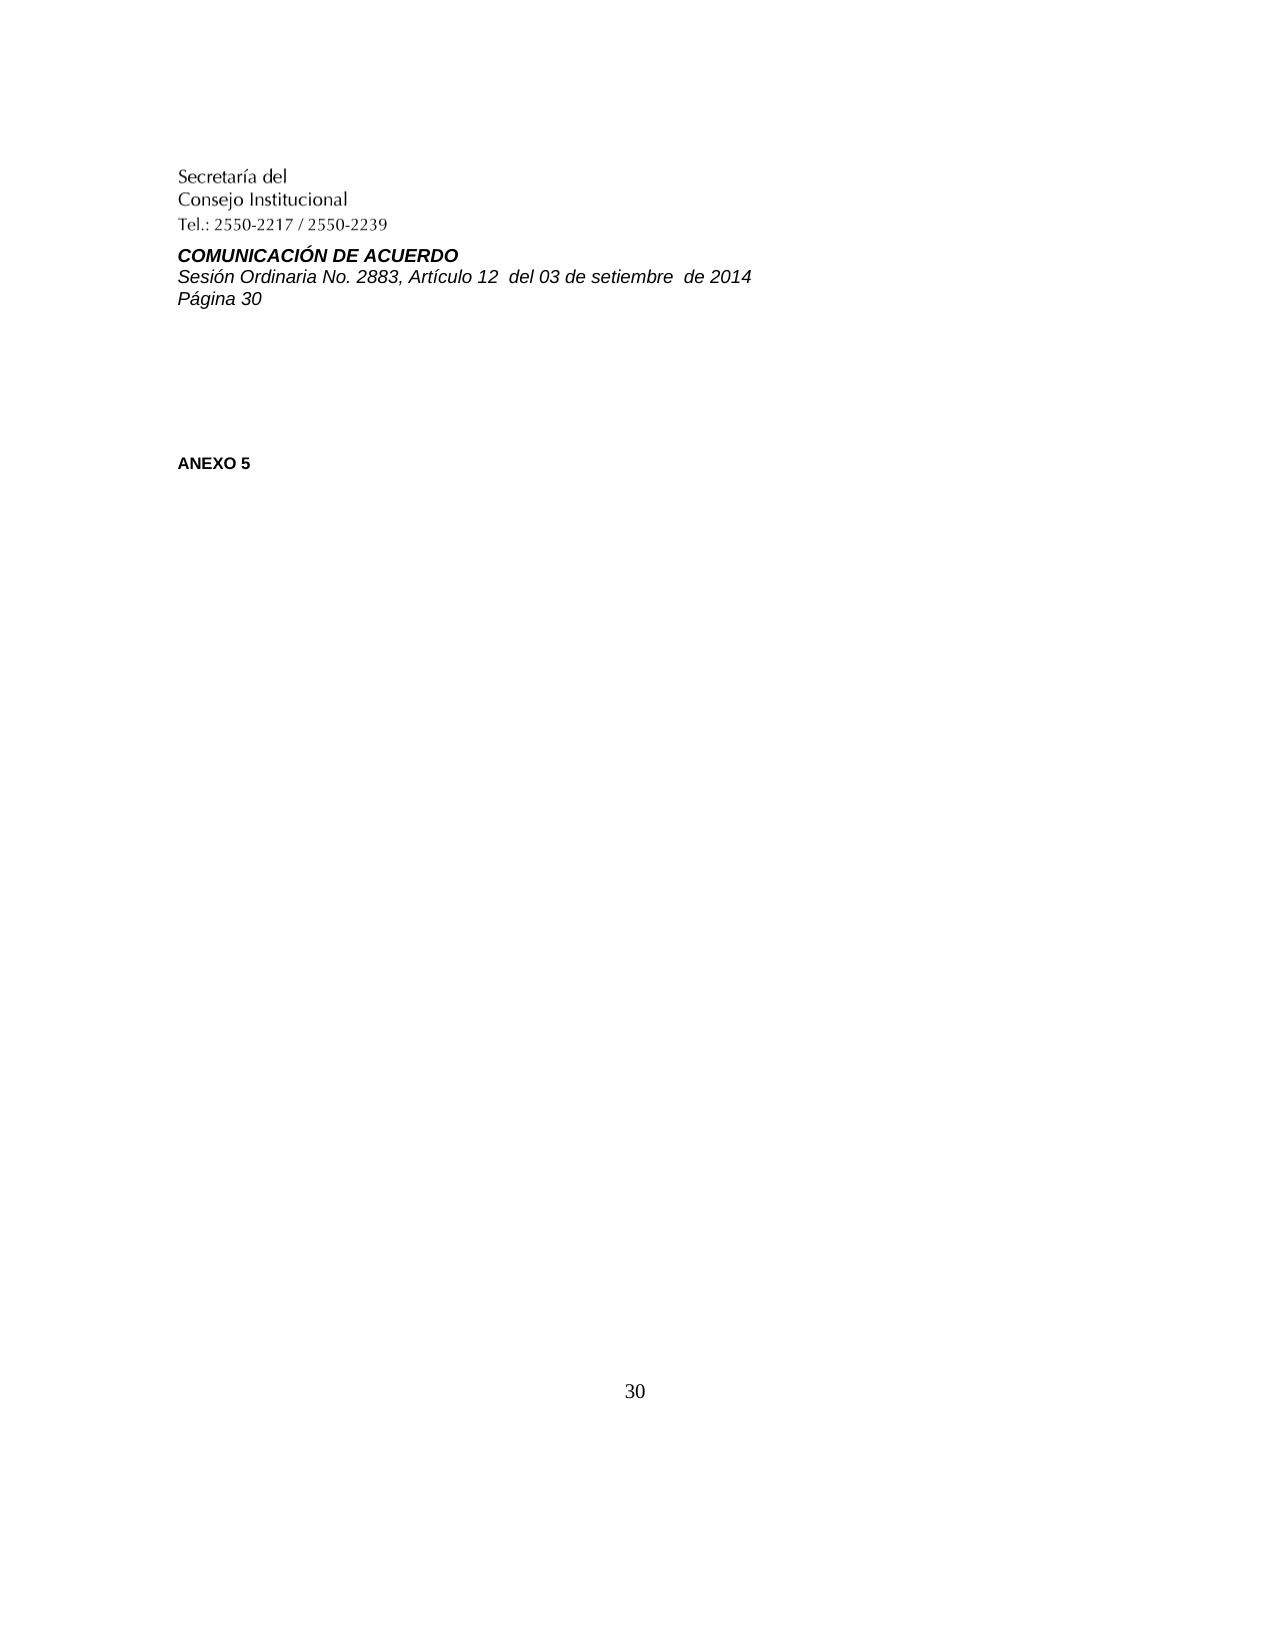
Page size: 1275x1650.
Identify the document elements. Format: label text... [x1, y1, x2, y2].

text ANEXO 5 [177, 454, 1092, 473]
picture [177, 148, 436, 245]
